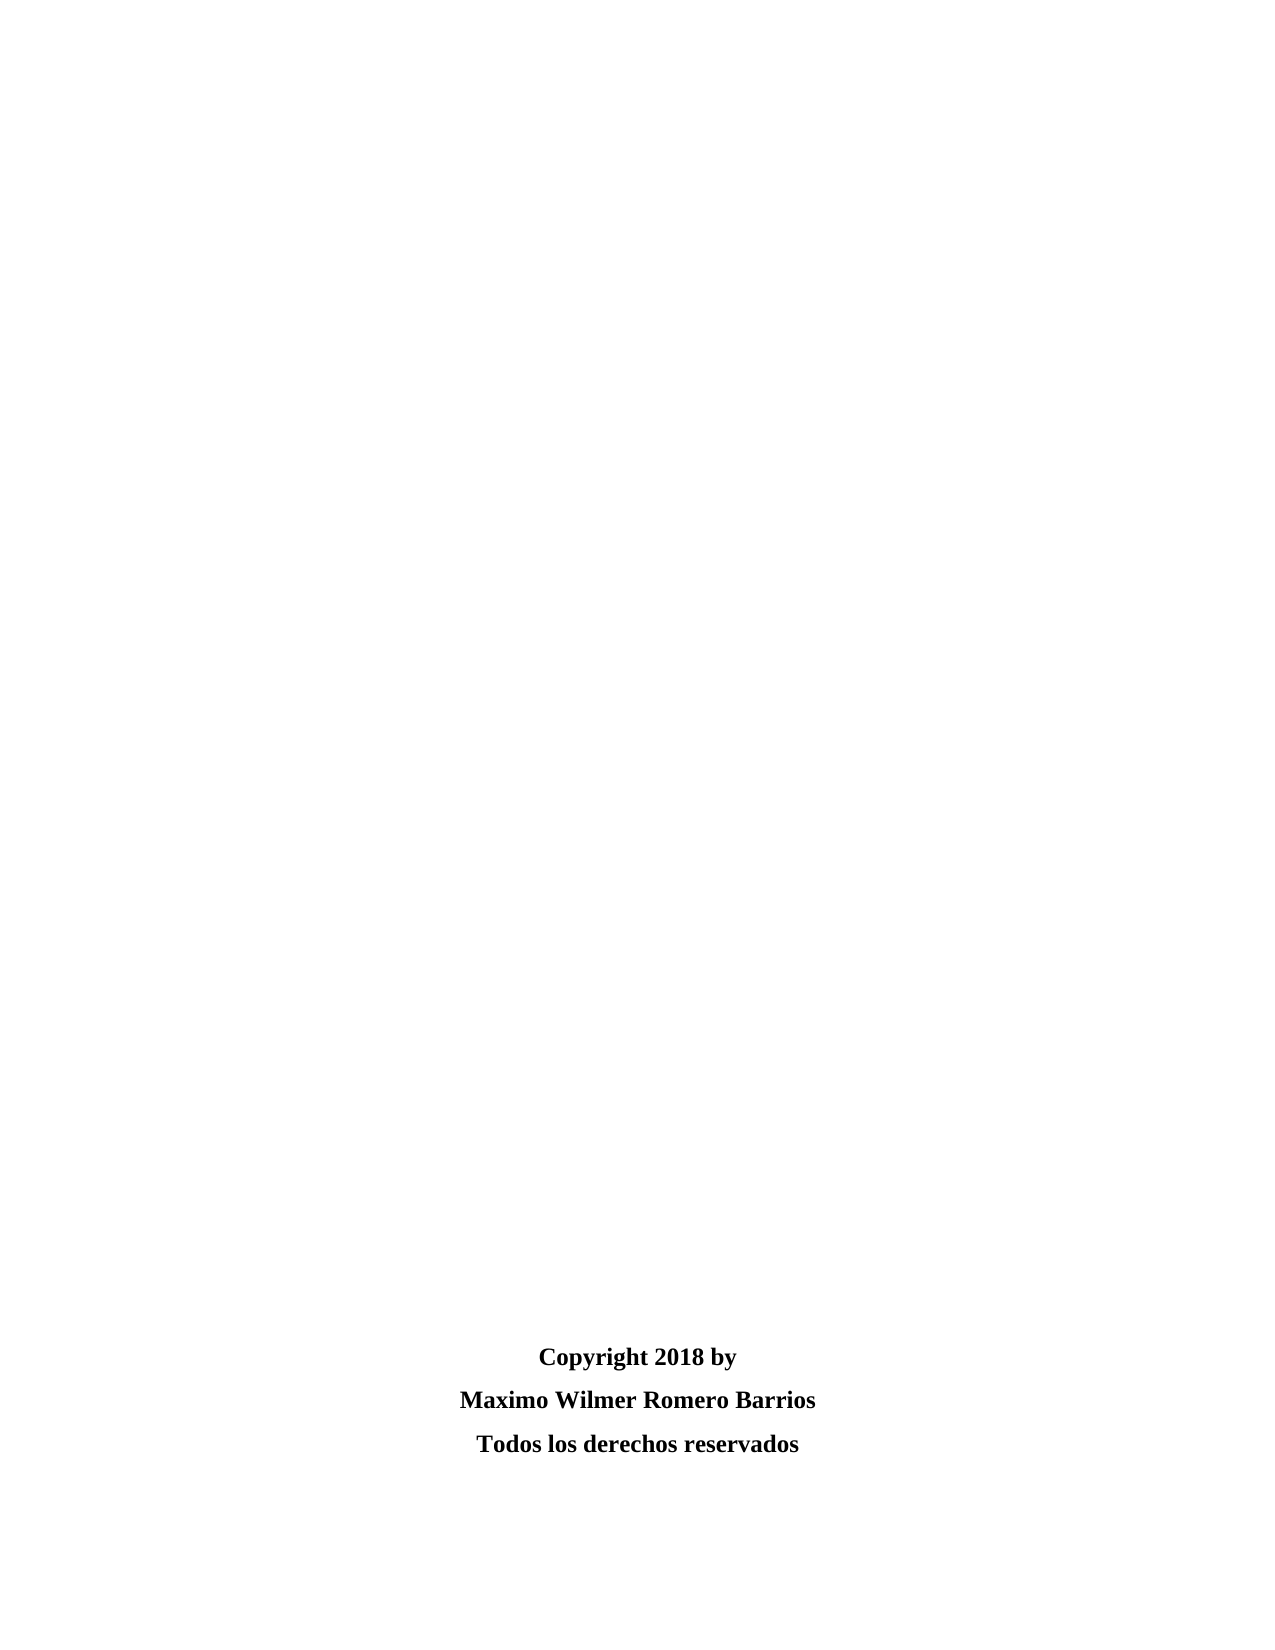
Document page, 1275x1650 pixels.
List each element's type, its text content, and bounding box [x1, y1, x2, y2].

text Copyright 2018 by [177, 1342, 1098, 1371]
text Maximo Wilmer Romero Barrios [177, 1386, 1098, 1414]
text Todos los derechos reservados [177, 1429, 1098, 1457]
